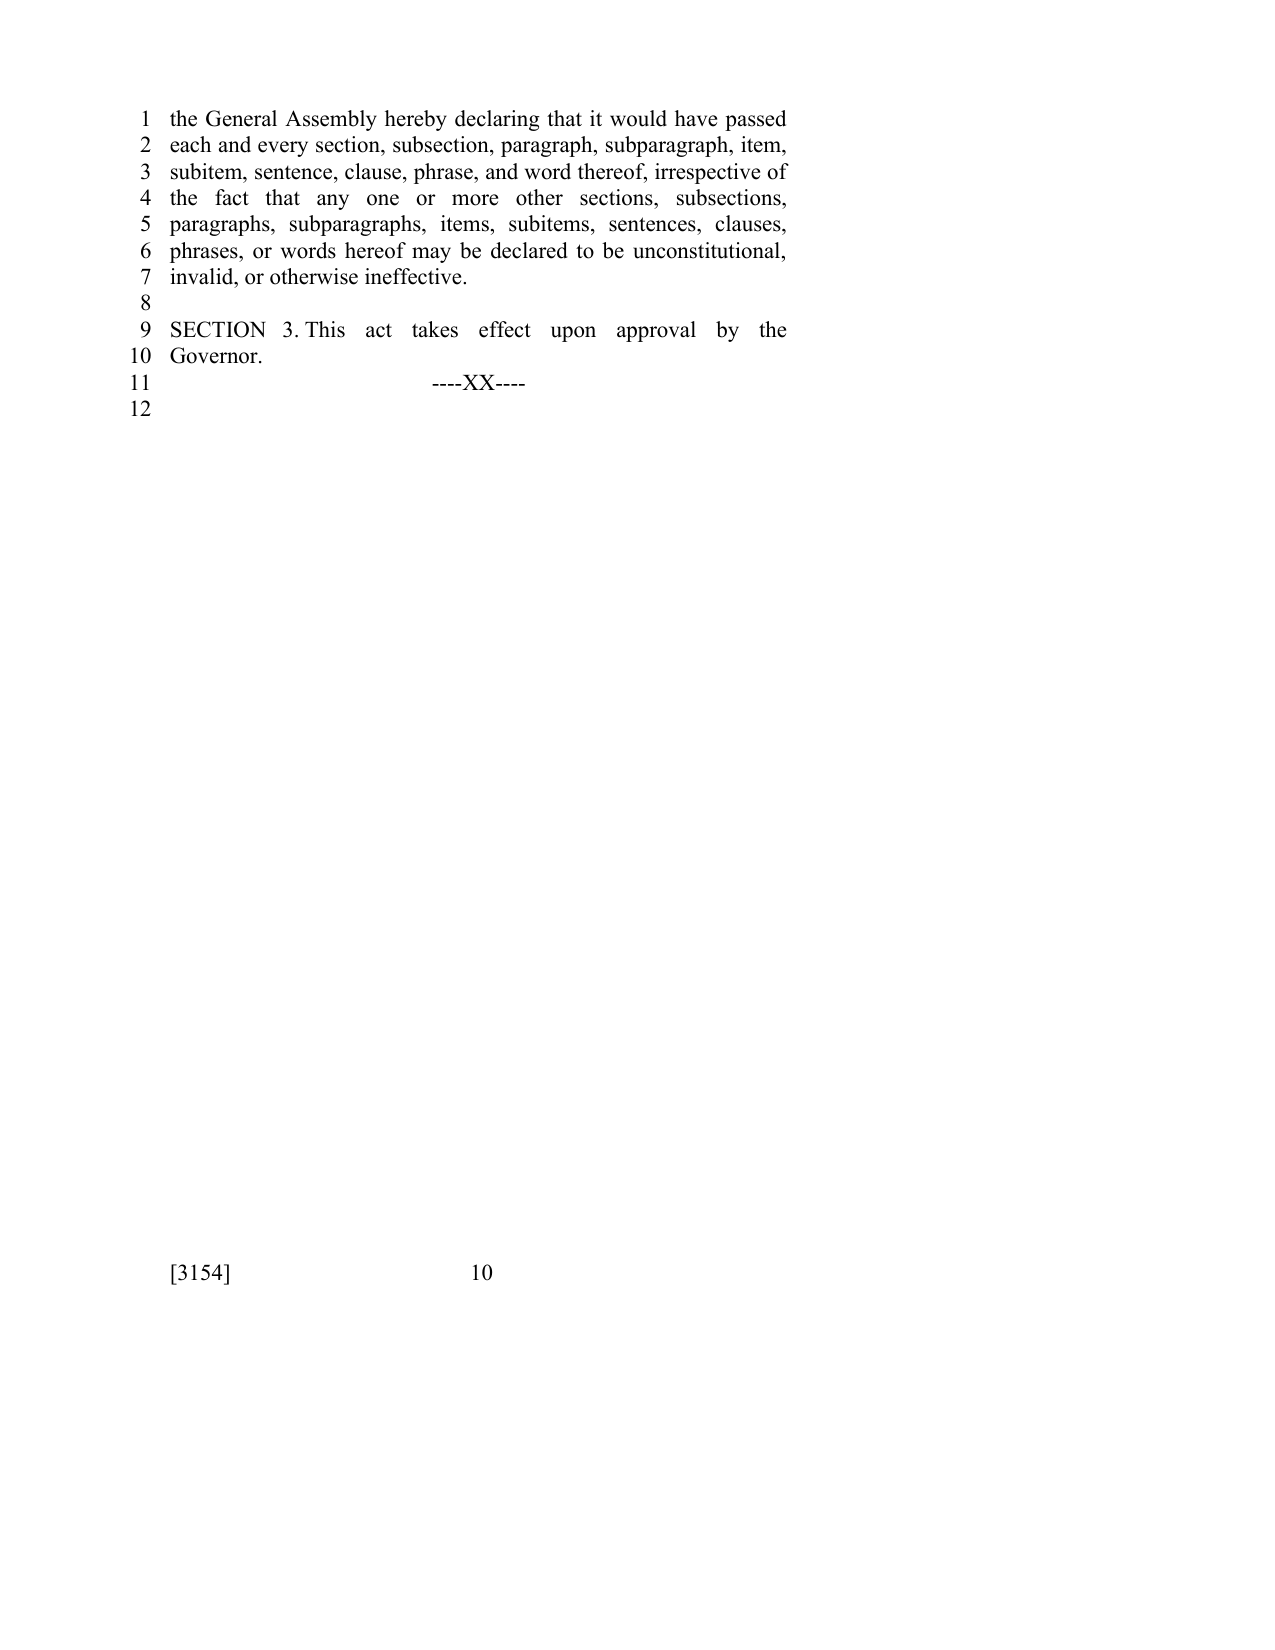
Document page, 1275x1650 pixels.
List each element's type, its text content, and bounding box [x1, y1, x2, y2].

text ----XX---- [169, 368, 787, 395]
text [169, 105, 787, 289]
text SECTION 3. This act takes effect upon approval by the Governor. [169, 316, 787, 368]
